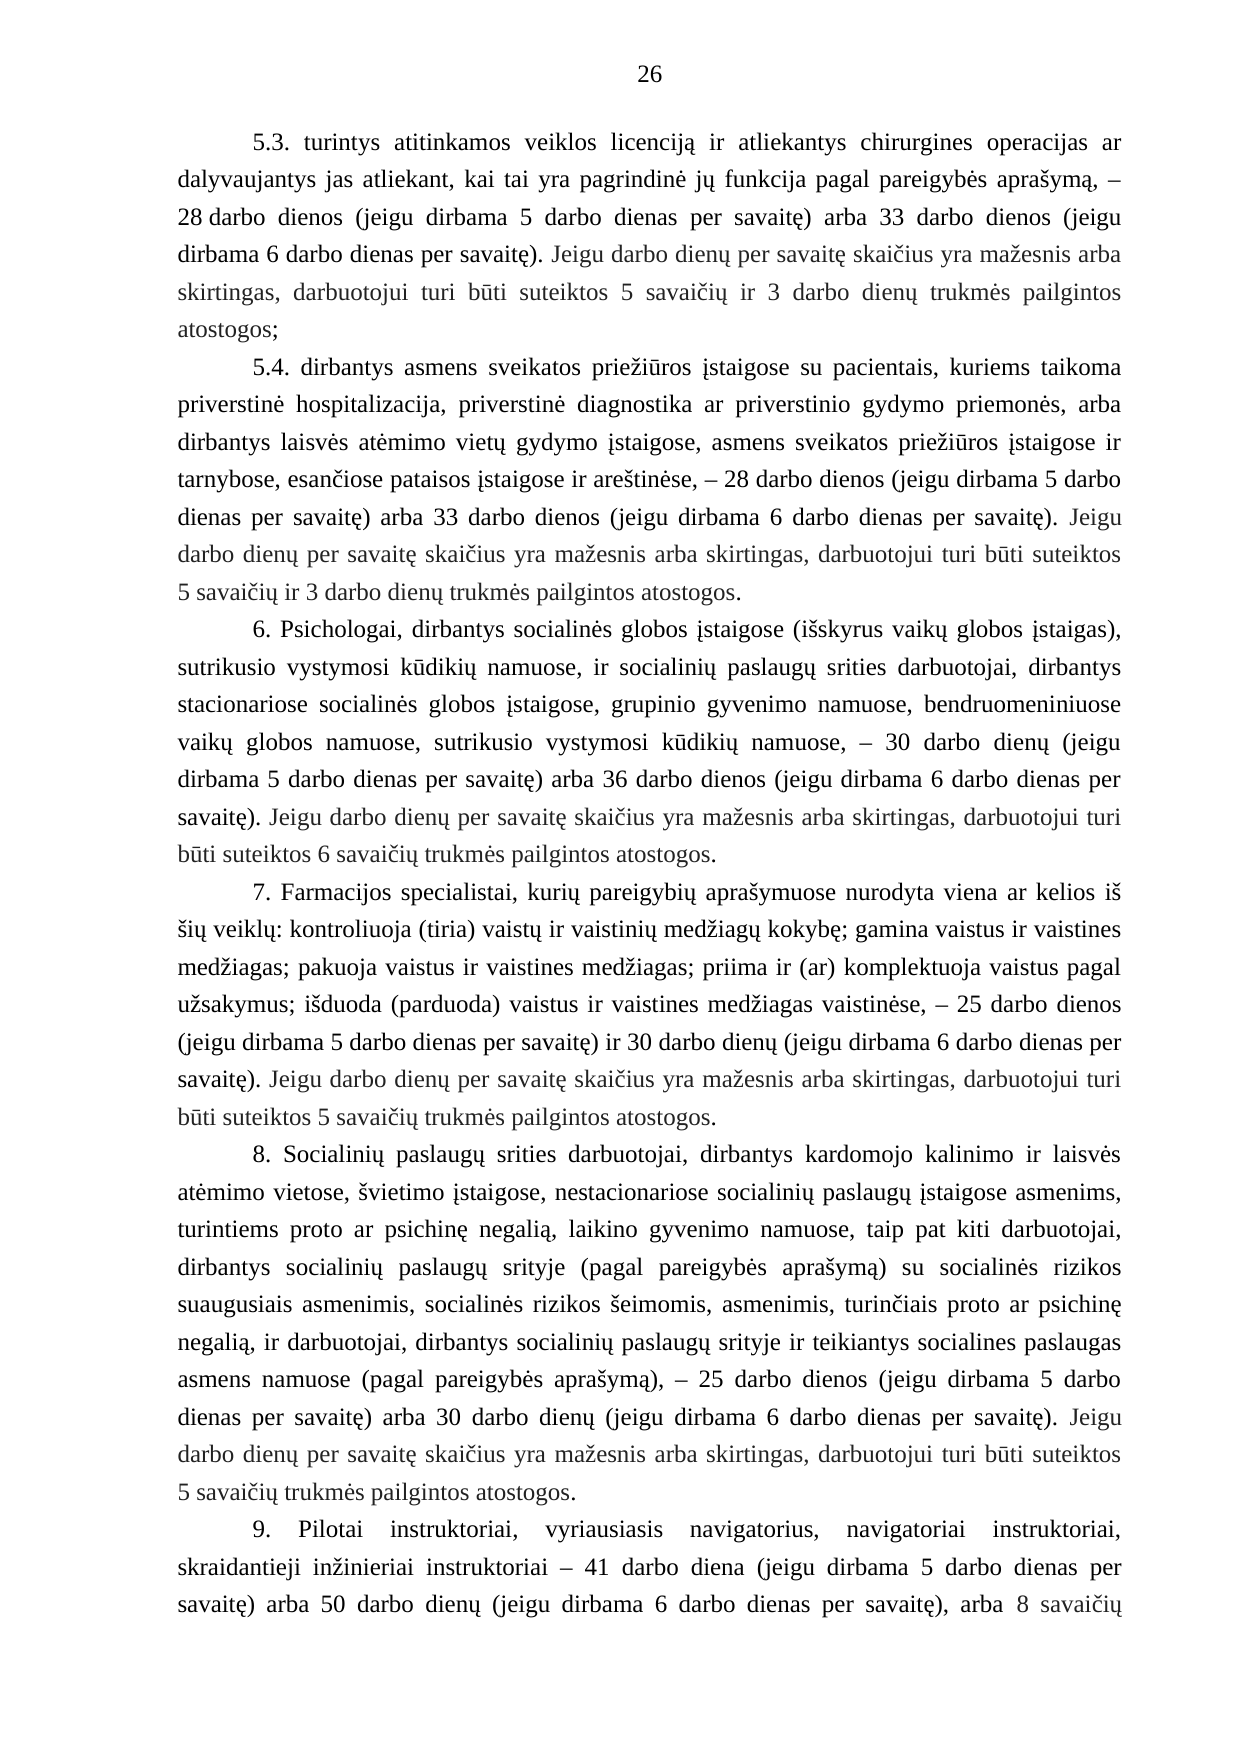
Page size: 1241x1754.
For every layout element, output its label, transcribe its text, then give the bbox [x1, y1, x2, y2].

text 6. Psichologai, dirbantys socialinės globos įstaigose (išskyrus vaikų globos įstaigas), sutrikusio vystymosi kūdikių namuose, ir socialinių paslaugų srities darbuotojai, dirbantys stacionariose socialinės globos įstaigose, grupinio gyvenimo namuose, bendruomeniniuose vaikų globos namuose, sutrikusio vystymosi kūdikių namuose, – 30 darbo dienų (jeigu dirbama 5 darbo dienas per savaitę) arba 36 darbo dienos (jeigu dirbama 6 darbo dienas per savaitę). Jeigu darbo dienų per savaitę skaičius yra mažesnis arba skirtingas, darbuotojui turi būti suteiktos 6 savaičių trukmės pailgintos atostogos. [177, 606, 1122, 868]
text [177, 1506, 1122, 1618]
text 8. Socialinių paslaugų srities darbuotojai, dirbantys kardomojo kalinimo ir laisvės atėmimo vietose, švietimo įstaigose, nestacionariose socialinių paslaugų įstaigose asmenims, turintiems proto ar psichinę negalią, laikino gyvenimo namuose, taip pat kiti darbuotojai, dirbantys socialinių paslaugų srityje (pagal pareigybės aprašymą) su socialinės rizikos suaugusiais asmenimis, socialinės rizikos šeimomis, asmenimis, turinčiais proto ar psichinę negalią, ir darbuotojai, dirbantys socialinių paslaugų srityje ir teikiantys socialines paslaugas asmens namuose (pagal pareigybės aprašymą), – 25 darbo dienos (jeigu dirbama 5 darbo dienas per savaitę) arba 30 darbo dienų (jeigu dirbama 6 darbo dienas per savaitę). Jeigu darbo dienų per savaitę skaičius yra mažesnis arba skirtingas, darbuotojui turi būti suteiktos 5 savaičių trukmės pailgintos atostogos. [177, 1131, 1122, 1506]
text 7. Farmacijos specialistai, kurių pareigybių aprašymuose nurodyta viena ar kelios iš šių veiklų: kontroliuoja (tiria) vaistų ir vaistinių medžiagų kokybę; gamina vaistus ir vaistines medžiagas; pakuoja vaistus ir vaistines medžiagas; priima ir (ar) komplektuoja vaistus pagal užsakymus; išduoda (parduoda) vaistus ir vaistines medžiagas vaistinėse, – 25 darbo dienos (jeigu dirbama 5 darbo dienas per savaitę) ir 30 darbo dienų (jeigu dirbama 6 darbo dienas per savaitę). Jeigu darbo dienų per savaitę skaičius yra mažesnis arba skirtingas, darbuotojui turi būti suteiktos 5 savaičių trukmės pailgintos atostogos. [177, 868, 1122, 1131]
text 5.3. turintys atitinkamos veiklos licenciją ir atliekantys chirurgines operacijas ar dalyvaujantys jas atliekant, kai tai yra pagrindinė jų funkcija pagal pareigybės aprašymą, – 28 darbo dienos (jeigu dirbama 5 darbo dienas per savaitę) arba 33 darbo dienos (jeigu dirbama 6 darbo dienas per savaitę). Jeigu darbo dienų per savaitę skaičius yra mažesnis arba skirtingas, darbuotojui turi būti suteiktos 5 savaičių ir 3 darbo dienų trukmės pailgintos atostogos; [177, 118, 1122, 343]
text 5.4. dirbantys asmens sveikatos priežiūros įstaigose su pacientais, kuriems taikoma priverstinė hospitalizacija, priverstinė diagnostika ar priverstinio gydymo priemonės, arba dirbantys laisvės atėmimo vietų gydymo įstaigose, asmens sveikatos priežiūros įstaigose ir tarnybose, esančiose pataisos įstaigose ir areštinėse, – 28 darbo dienos (jeigu dirbama 5 darbo dienas per savaitę) arba 33 darbo dienos (jeigu dirbama 6 darbo dienas per savaitę). Jeigu darbo dienų per savaitę skaičius yra mažesnis arba skirtingas, darbuotojui turi būti suteiktos 5 savaičių ir 3 darbo dienų trukmės pailgintos atostogos. [177, 343, 1122, 606]
